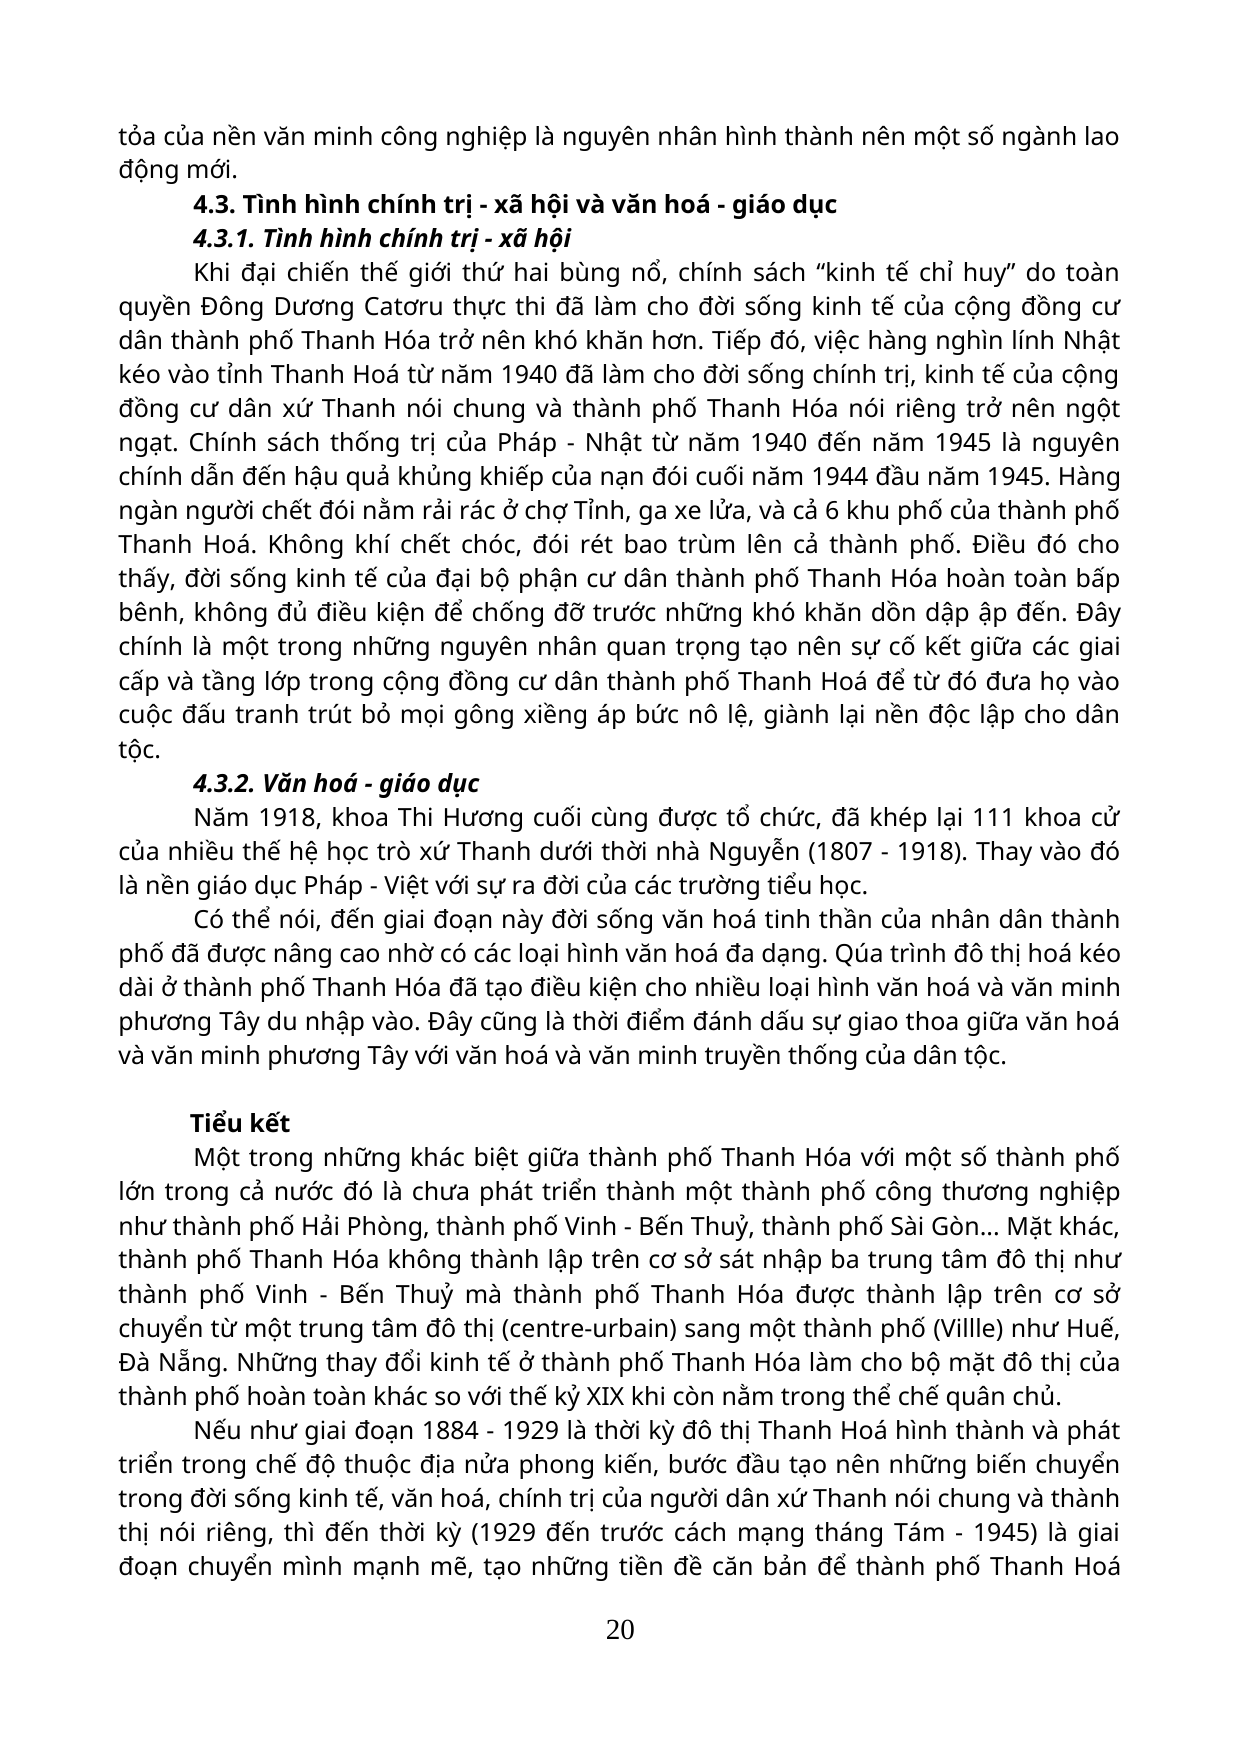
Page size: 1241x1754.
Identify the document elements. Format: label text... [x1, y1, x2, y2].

text 4.3. Tình hình chính trị - xã hội và văn hoá - giáo dục [118, 186, 1122, 220]
text Tiểu kết [118, 1106, 1122, 1140]
text 4.3.1. Tình hình chính trị - xã hội [118, 220, 1122, 254]
text Có thể nói, đến giai đoạn này đời sống văn hoá tinh thần của nhân dân thành phố đã được nâng cao nhờ có các loại hình văn hoá đa dạng. Qúa trình đô thị hoá kéo dài ở thành phố Thanh Hóa đã tạo điều kiện cho nhiều loại hình văn hoá và văn minh phương Tây du nhập vào. Đây cũng là thời điểm đánh dấu sự giao thoa giữa văn hoá và văn minh phương Tây với văn hoá và văn minh truyền thống của dân tộc. [118, 902, 1122, 1072]
text 4.3.2. Văn hoá - giáo dục [118, 765, 1122, 799]
text Năm 1918, khoa Thi Hương cuối cùng được tổ chức, đã khép lại 111 khoa cử của nhiều thế hệ học trò xứ Thanh dưới thời nhà Nguyễn (1807 - 1918). Thay vào đó là nền giáo dục Pháp - Việt với sự ra đời của các trường tiểu học. [118, 799, 1122, 902]
text Một trong những khác biệt giữa thành phố Thanh Hóa với một số thành phố lớn trong cả nước đó là chưa phát triển thành một thành phố công thương nghiệp như thành phố Hải Phòng, thành phố Vinh - Bến Thuỷ, thành phố Sài Gòn... Mặt khác, thành phố Thanh Hóa không thành lập trên cơ sở sát nhập ba trung tâm đô thị như thành phố Vinh - Bến Thuỷ mà thành phố Thanh Hóa được thành lập trên cơ sở chuyển từ một trung tâm đô thị (centre-urbain) sang một thành phố (Villle) như Huế, Đà Nẵng. Những thay đổi kinh tế ở thành phố Thanh Hóa làm cho bộ mặt đô thị của thành phố hoàn toàn khác so với thế kỷ XIX khi còn nằm trong thể chế quân chủ. [118, 1140, 1122, 1412]
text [118, 118, 1122, 186]
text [118, 1412, 1122, 1583]
text Khi đại chiến thế giới thứ hai bùng nổ, chính sách “kinh tế chỉ huy” do toàn quyền Đông Dương Catơru thực thi đã làm cho đời sống kinh tế của cộng đồng cư dân thành phố Thanh Hóa trở nên khó khăn hơn. Tiếp đó, việc hàng nghìn lính Nhật kéo vào tỉnh Thanh Hoá từ năm 1940 đã làm cho đời sống chính trị, kinh tế của cộng đồng cư dân xứ Thanh nói chung và thành phố Thanh Hóa nói riêng trở nên ngột ngạt. Chính sách thống trị của Pháp - Nhật từ năm 1940 đến năm 1945 là nguyên chính dẫn đến hậu quả khủng khiếp của nạn đói cuối năm 1944 đầu năm 1945. Hàng ngàn người chết đói nằm rải rác ở chợ Tỉnh, ga xe lửa, và cả 6 khu phố của thành phố Thanh Hoá. Không khí chết chóc, đói rét bao trùm lên cả thành phố. Điều đó cho thấy, đời sống kinh tế của đại bộ phận cư dân thành phố Thanh Hóa hoàn toàn bấp bênh, không đủ điều kiện để chống đỡ trước những khó khăn dồn dập ập đến. Đây chính là một trong những nguyên nhân quan trọng tạo nên sự cố kết giữa các giai cấp và tầng lớp trong cộng đồng cư dân thành phố Thanh Hoá để từ đó đưa họ vào cuộc đấu tranh trút bỏ mọi gông xiềng áp bức nô lệ, giành lại nền độc lập cho dân tộc. [118, 254, 1122, 765]
